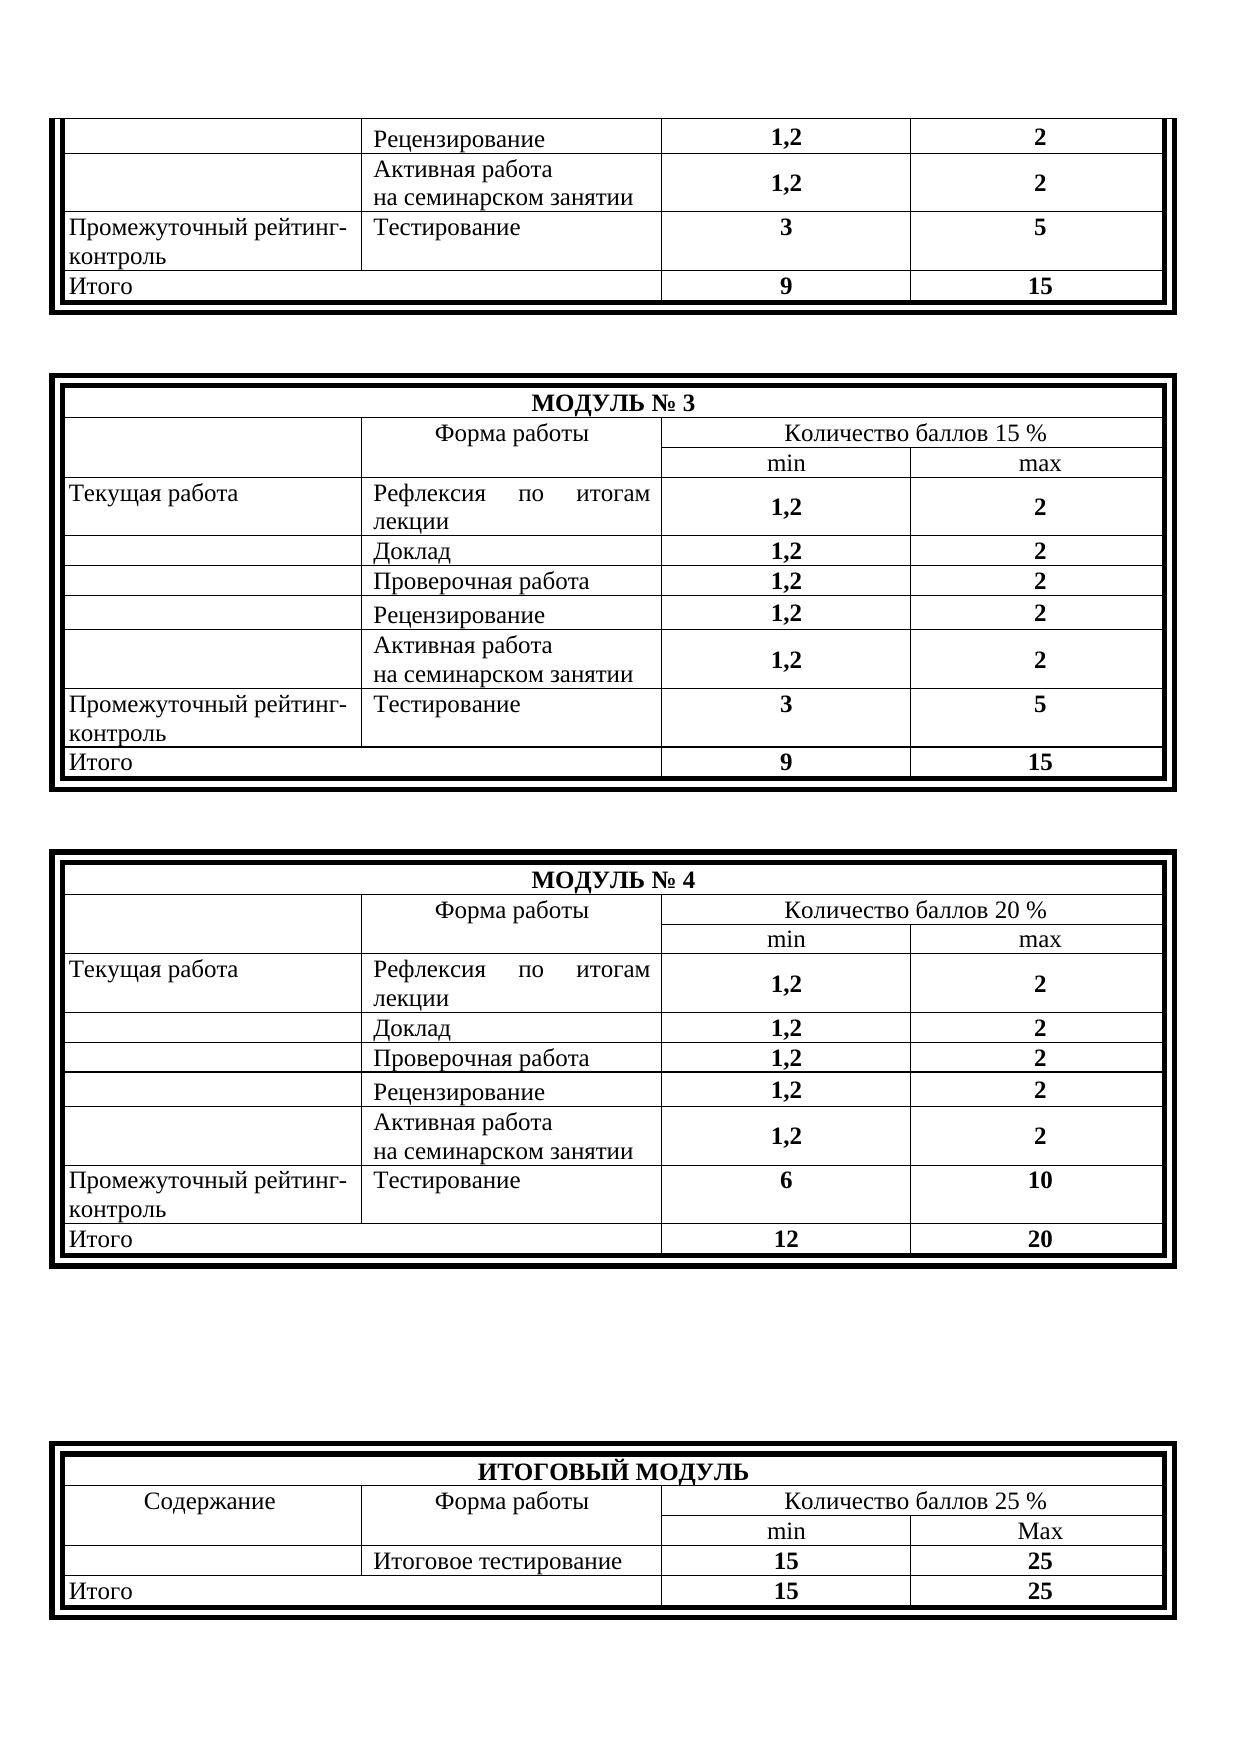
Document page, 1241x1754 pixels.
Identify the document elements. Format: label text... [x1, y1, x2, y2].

table_cell min [662, 448, 910, 477]
table_cell Тестирование [362, 689, 661, 746]
table_cell Промежуточный рейтинг-контроль [65, 689, 361, 746]
table_cell 1,2 [662, 566, 910, 595]
table_cell 15 [662, 1576, 910, 1604]
table_cell Итого [65, 271, 661, 299]
table_cell 3 [662, 212, 910, 270]
table_cell 10 [911, 1166, 1162, 1223]
table_cell Форма работы [362, 418, 661, 477]
table_cell 6 [662, 1166, 910, 1223]
table_cell Активная работа на семинарском занятии [362, 154, 661, 211]
table_cell [65, 1107, 361, 1164]
table_cell 1,2 [662, 1043, 910, 1071]
table_cell Итоговое тестирование [362, 1546, 661, 1575]
table_cell 25 [911, 1546, 1162, 1575]
table_cell Рецензирование [362, 119, 661, 153]
table_cell 2 [911, 954, 1162, 1012]
table_cell [65, 566, 361, 595]
table_cell Рефлексия по итогам лекции [362, 954, 661, 1012]
table_cell 1,2 [662, 119, 910, 153]
table_cell [65, 154, 361, 211]
table_cell Форма работы [362, 1486, 661, 1545]
table_cell Тестирование [362, 212, 661, 270]
table_cell 2 [911, 566, 1162, 595]
table_cell 2 [911, 536, 1162, 565]
table_cell 1,2 [662, 478, 910, 535]
table_cell [65, 418, 361, 477]
table_cell 20 [911, 1224, 1162, 1253]
table_header МОДУЛЬ № 3 [57, 378, 1169, 417]
table_cell Промежуточный рейтинг-контроль [65, 1166, 361, 1223]
table_cell [65, 630, 361, 688]
table_cell Проверочная работа [362, 566, 661, 595]
table_cell Итого [65, 748, 661, 776]
table_cell Текущая работа [65, 478, 361, 535]
table_cell [65, 895, 361, 953]
table_cell 2 [911, 478, 1162, 535]
table_cell 2 [911, 1073, 1162, 1106]
table_cell Тестирование [362, 1166, 661, 1223]
table_cell Количество баллов 20 % [662, 895, 1162, 923]
table_cell min [662, 925, 910, 953]
table_cell [65, 1073, 361, 1106]
table_cell Количество баллов 25 % [662, 1486, 1162, 1515]
table_cell [65, 1546, 361, 1575]
table_header Итоговый модуль [57, 1446, 1169, 1485]
table_cell [65, 596, 361, 629]
table_cell 12 [662, 1224, 910, 1253]
table_cell Содержание [65, 1486, 361, 1545]
table_cell 1,2 [662, 1013, 910, 1042]
table_cell [65, 1013, 361, 1042]
table_cell Форма работы [362, 895, 661, 953]
table_cell Рецензирование [362, 596, 661, 629]
table_cell max [911, 925, 1162, 953]
table_cell Итого [65, 1224, 661, 1253]
table_cell 9 [662, 748, 910, 776]
table_cell 1,2 [662, 1107, 910, 1164]
table_cell 3 [662, 689, 910, 746]
table_cell 2 [911, 119, 1162, 153]
table_cell Рецензирование [362, 1073, 661, 1106]
table_cell 1,2 [662, 154, 910, 211]
table_cell Промежуточный рейтинг-контроль [65, 212, 361, 270]
table_cell 1,2 [662, 536, 910, 565]
table_cell [65, 536, 361, 565]
table_cell max [911, 448, 1162, 477]
table_cell 2 [911, 154, 1162, 211]
table_cell Рефлексия по итогам лекции [362, 478, 661, 535]
table_cell min [662, 1516, 910, 1545]
table_cell Max [911, 1516, 1162, 1545]
table_cell 2 [911, 1013, 1162, 1042]
table_cell Доклад [362, 1013, 661, 1042]
table_cell Итого [65, 1576, 661, 1604]
table_cell 2 [911, 1107, 1162, 1164]
table_cell 15 [911, 271, 1162, 299]
table_cell [65, 119, 361, 153]
table_cell 2 [911, 596, 1162, 629]
table_cell 2 [911, 1043, 1162, 1071]
table_header МОДУЛЬ № 4 [57, 855, 1169, 894]
table_cell [65, 1043, 361, 1071]
table_cell 2 [911, 630, 1162, 688]
table_cell 5 [911, 212, 1162, 270]
table_cell Доклад [362, 536, 661, 565]
table_cell Количество баллов 15 % [662, 418, 1162, 447]
table_cell 15 [662, 1546, 910, 1575]
table_cell 1,2 [662, 596, 910, 629]
table_cell 25 [911, 1576, 1162, 1604]
table_cell Текущая работа [65, 954, 361, 1012]
table_cell 9 [662, 271, 910, 299]
table_cell Активная работа на семинарском занятии [362, 1107, 661, 1164]
table_cell Активная работа на семинарском занятии [362, 630, 661, 688]
table_cell Проверочная работа [362, 1043, 661, 1071]
table_cell 5 [911, 689, 1162, 746]
table_cell 1,2 [662, 954, 910, 1012]
table_cell 1,2 [662, 630, 910, 688]
table_cell 1,2 [662, 1073, 910, 1106]
table_cell 15 [911, 748, 1162, 776]
